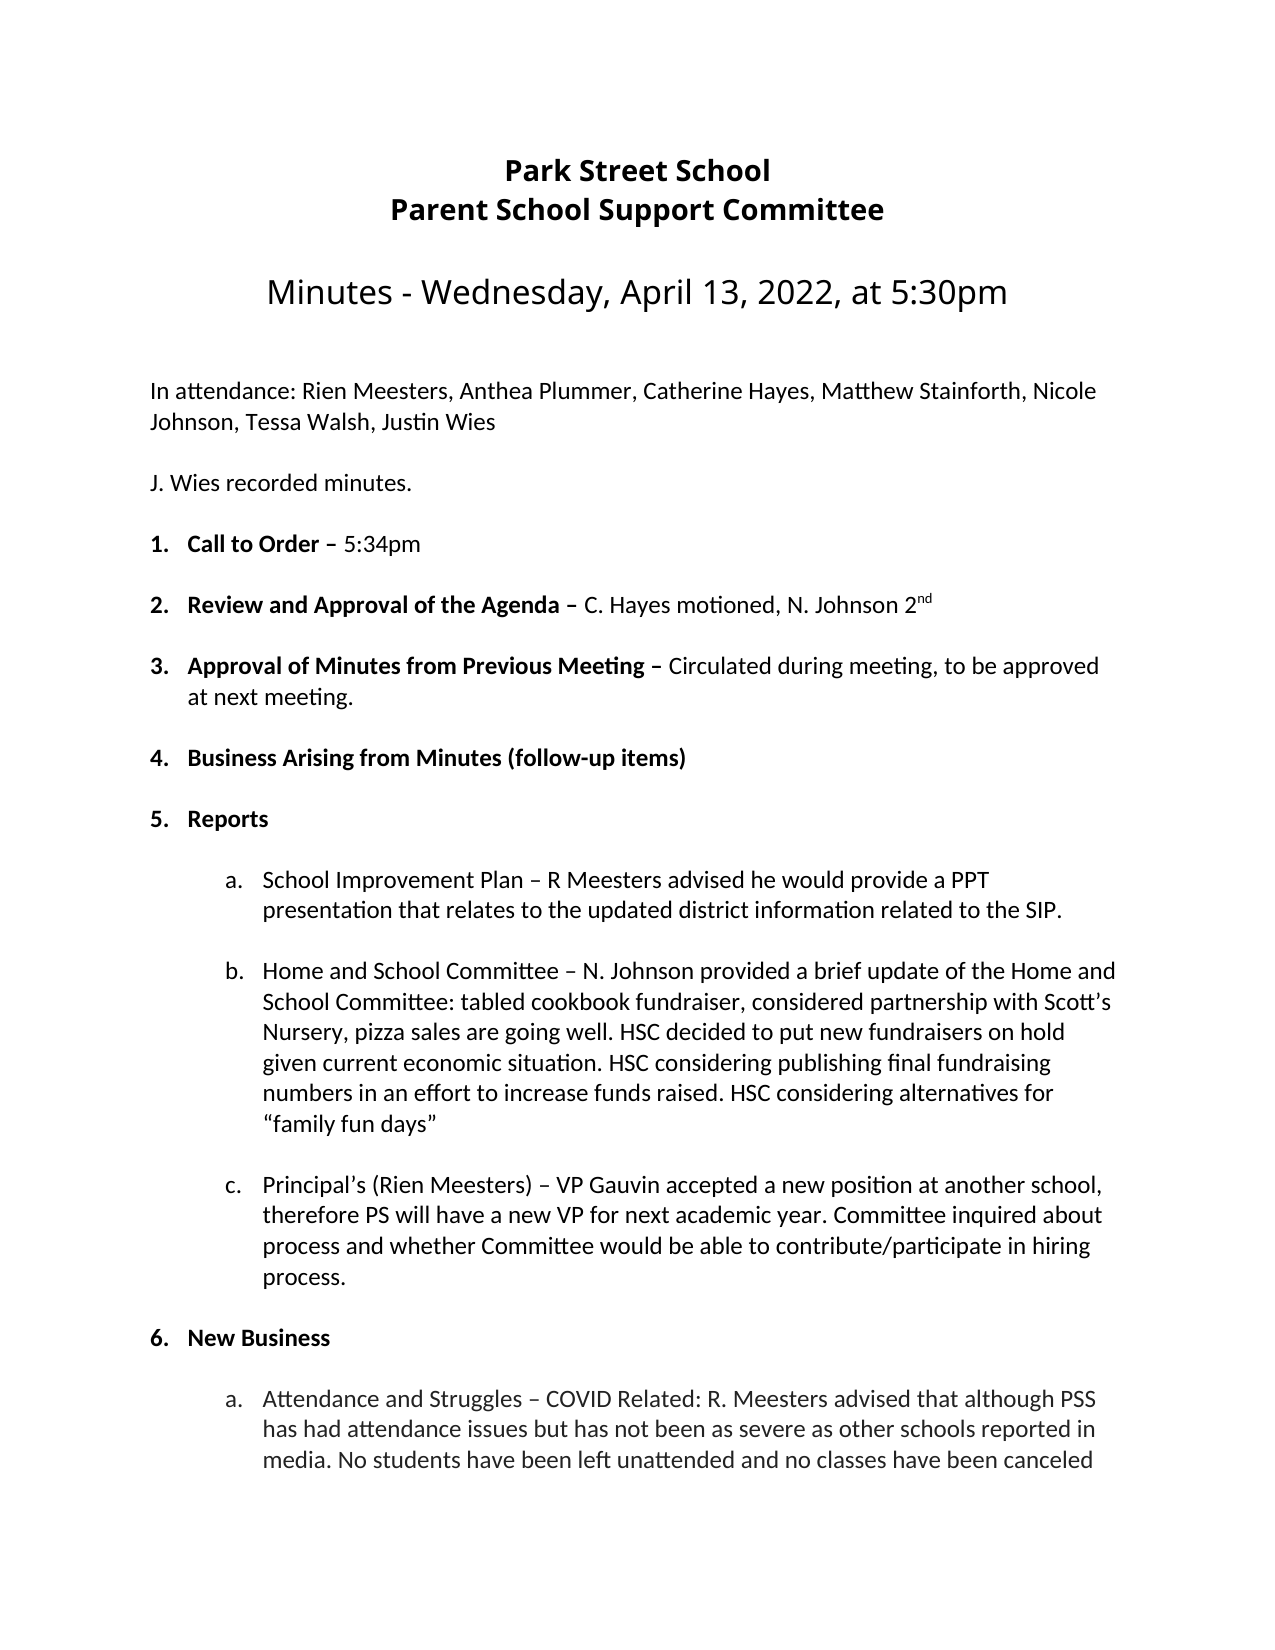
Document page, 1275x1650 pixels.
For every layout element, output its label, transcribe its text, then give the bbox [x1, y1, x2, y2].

list Home and School Committee – N. Johnson provided a brief update of the Home and School Committee: tabled cookbook fundraiser, considered partnership with Scott’s Nursery, pizza sales are going well. HSC decided to put new fundraisers on hold given current economic situation. HSC considering publishing final fundraising numbers in an effort to increase funds raised. HSC considering alternatives for “family fun days” [225, 955, 1125, 1138]
text In attendance: Rien Meesters, Anthea Plummer, Catherine Hayes, Matthew Stainforth, Nicole Johnson, Tessa Walsh, Justin Wies [150, 376, 1125, 437]
text J. Wies recorded minutes. [150, 467, 1125, 498]
text Park Street School [150, 150, 1125, 190]
list Business Arising from Minutes (follow-up items) [150, 742, 1125, 772]
text Minutes - Wednesday, April 13, 2022, at 5:30pm [150, 269, 1125, 314]
list Review and Approval of the Agenda – C. Hayes motioned, N. Johnson 2nd [150, 589, 1125, 620]
list Approval of Minutes from Previous Meeting – Circulated during meeting, to be approved at next meeting. [150, 650, 1125, 711]
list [225, 1383, 1125, 1474]
text Parent School Support Committee [150, 190, 1125, 229]
list New Business [150, 1322, 1125, 1352]
list Principal’s (Rien Meesters) – VP Gauvin accepted a new position at another school, therefore PS will have a new VP for next academic year. Committee inquired about process and whether Committee would be able to contribute/participate in hiring process. [225, 1169, 1125, 1291]
list Reports [150, 803, 1125, 833]
list Call to Order – 5:34pm [150, 528, 1125, 559]
list School Improvement Plan – R Meesters advised he would provide a PPT presentation that relates to the updated district information related to the SIP. [225, 864, 1125, 925]
